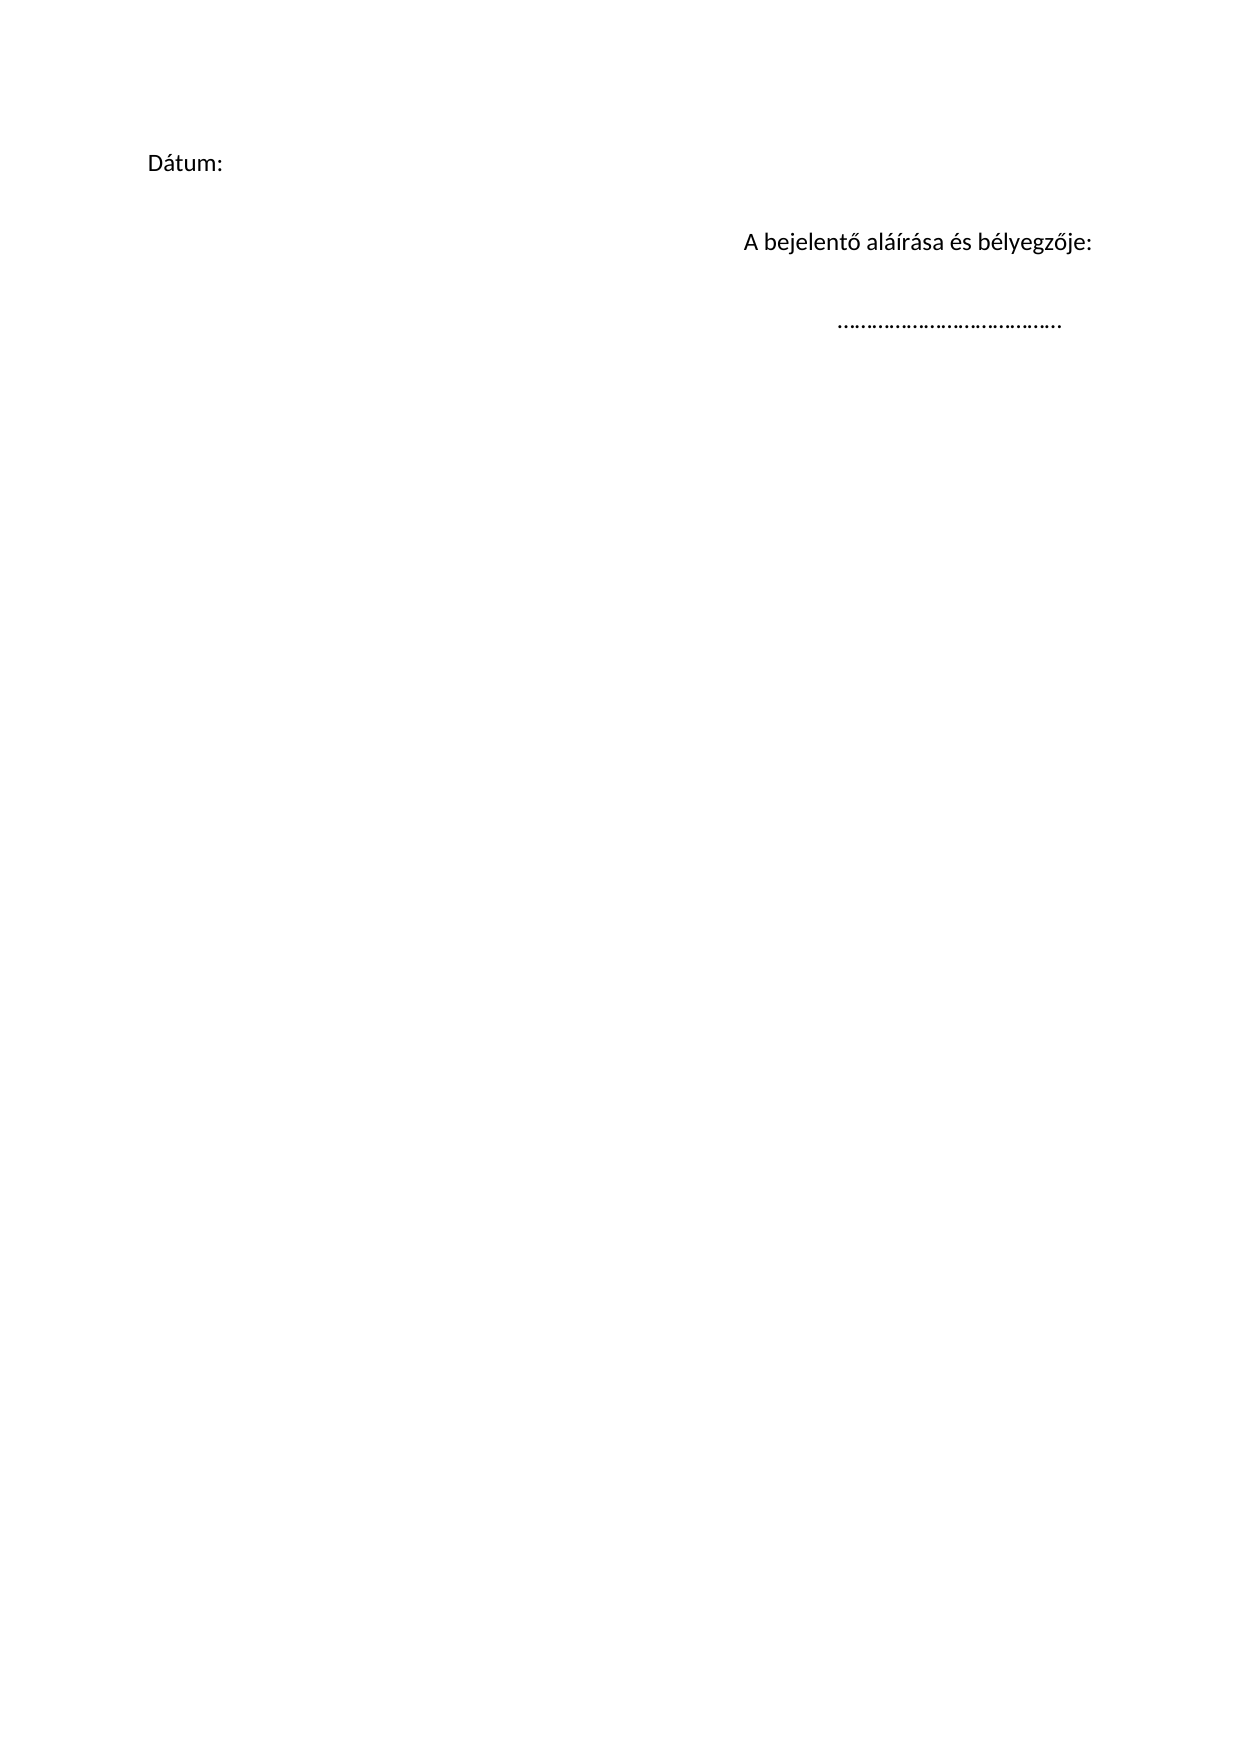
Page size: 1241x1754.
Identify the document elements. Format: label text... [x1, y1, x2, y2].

text ………………………………… [148, 304, 1093, 335]
text A bejelentő aláírása és bélyegzője: [223, 226, 1093, 256]
text Dátum: [148, 148, 1093, 178]
